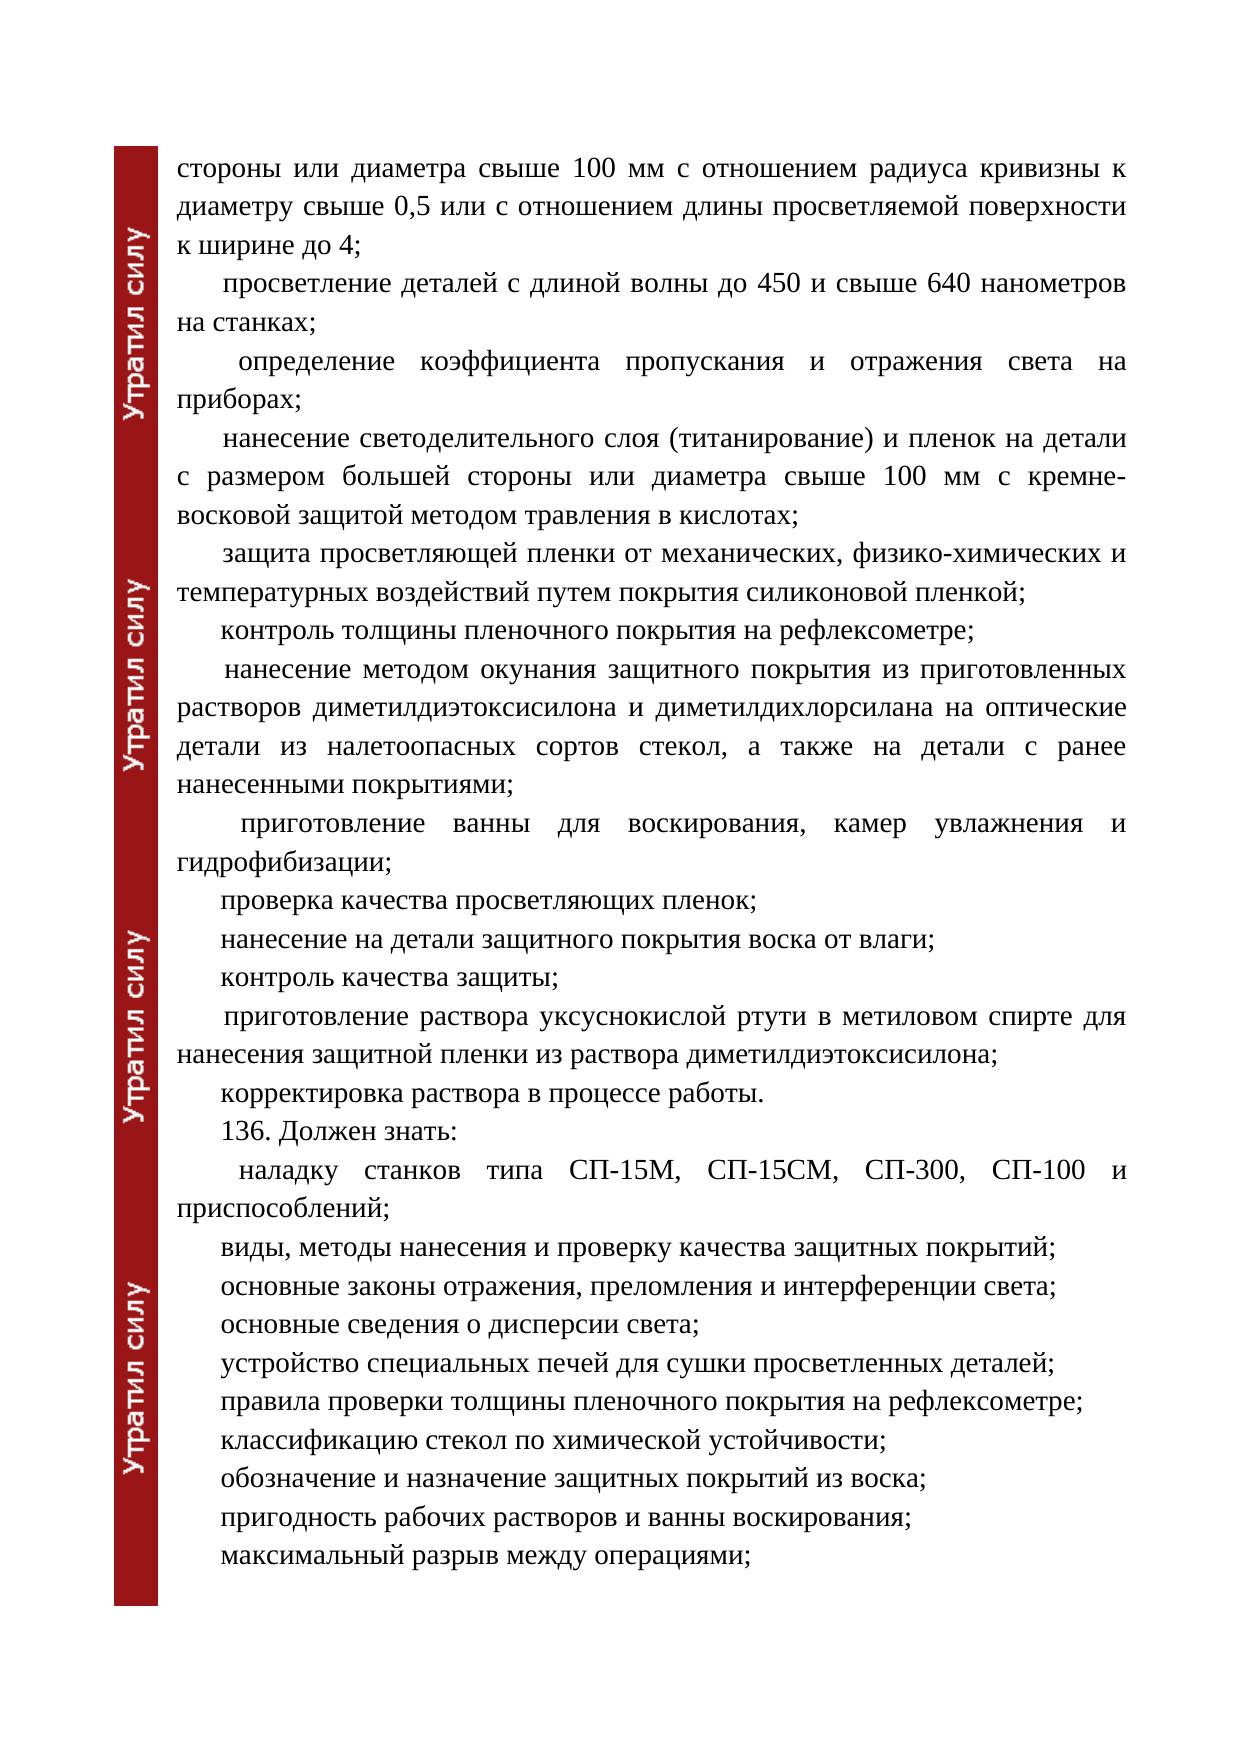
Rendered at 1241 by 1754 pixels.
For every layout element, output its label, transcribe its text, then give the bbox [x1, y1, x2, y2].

text виды, методы нанесения и проверку качества защитных покрытий; [112, 1229, 1128, 1263]
text 136. Должен знать: [112, 1113, 1128, 1147]
picture [114, 146, 158, 150]
text правила проверки толщины пленочного покрытия на рефлексометре; [112, 1383, 1128, 1417]
text основные сведения о дисперсии света; [112, 1306, 1128, 1340]
text приготовление ванны для воскирования, камер увлажнения и гидрофибизации; [112, 805, 1128, 877]
picture [114, 261, 158, 266]
text классификацию стекол по химической устойчивости; [112, 1422, 1128, 1455]
text основные законы отражения, преломления и интерференции света; [112, 1268, 1128, 1301]
text приготовление раствора уксуснокислой ртути в метиловом спирте для нанесения защитной пленки из раствора диметилдиэтоксисилона; [112, 998, 1128, 1070]
text устройство специальных печей для сушки просветленных деталей; [112, 1345, 1128, 1378]
text защита просветляющей пленки от механических, физико-химических и температурных воздействий путем покрытия силиконовой пленкой; [112, 535, 1128, 607]
picture [114, 1301, 158, 1306]
text нанесение светоделительного слоя (титанирование) и пленок на детали с размером большей стороны или диаметра свыше 100 мм с кремне-восковой защитой методом травления в кислотах; [112, 420, 1128, 530]
picture [114, 1417, 158, 1422]
text максимальный разрыв между операциями; [112, 1537, 1128, 1571]
picture [114, 415, 158, 420]
text просветление деталей с длиной волны до 450 и свыше 640 нанометров на станках; [112, 266, 1128, 338]
picture [114, 1108, 158, 1113]
text нанесение методом окунания защитного покрытия из приготовленных растворов диметилдиэтоксисилона и диметилдихлорсилана на оптические детали из налетоопасных сортов стекол, а также на детали с ранее нанесенными покрытиями; [112, 651, 1128, 800]
picture [114, 1532, 158, 1537]
text контроль толщины пленочного покрытия на рефлексометре; [112, 612, 1128, 646]
picture [114, 800, 158, 805]
picture [114, 607, 158, 612]
text проверка качества просветляющих пленок; [112, 882, 1128, 916]
picture [114, 1263, 158, 1268]
text контроль качества защиты; [112, 959, 1128, 993]
picture [114, 1070, 158, 1075]
text обозначение и назначение защитных покрытий из воска; [112, 1460, 1128, 1494]
picture [114, 1224, 158, 1229]
picture [114, 338, 158, 343]
text нанесение на детали защитного покрытия воска от влаги; [112, 921, 1128, 954]
text корректировка раствора в процессе работы. [112, 1075, 1128, 1108]
picture [114, 1494, 158, 1499]
picture [114, 954, 158, 959]
picture [114, 1571, 158, 1606]
picture [114, 1455, 158, 1460]
picture [114, 993, 158, 998]
picture [114, 646, 158, 651]
picture [114, 1378, 158, 1383]
picture [114, 1340, 158, 1345]
picture [114, 916, 158, 921]
picture [114, 877, 158, 882]
picture [114, 1147, 158, 1152]
text наладку станков типа СП-15М, СП-15СМ, СП-300, СП-100 и приспособлений; [112, 1152, 1128, 1224]
text пригодность рабочих растворов и ванны воскирования; [112, 1499, 1128, 1532]
picture [114, 530, 158, 535]
text определение коэффициента пропускания и отражения света на приборах; [112, 343, 1128, 415]
